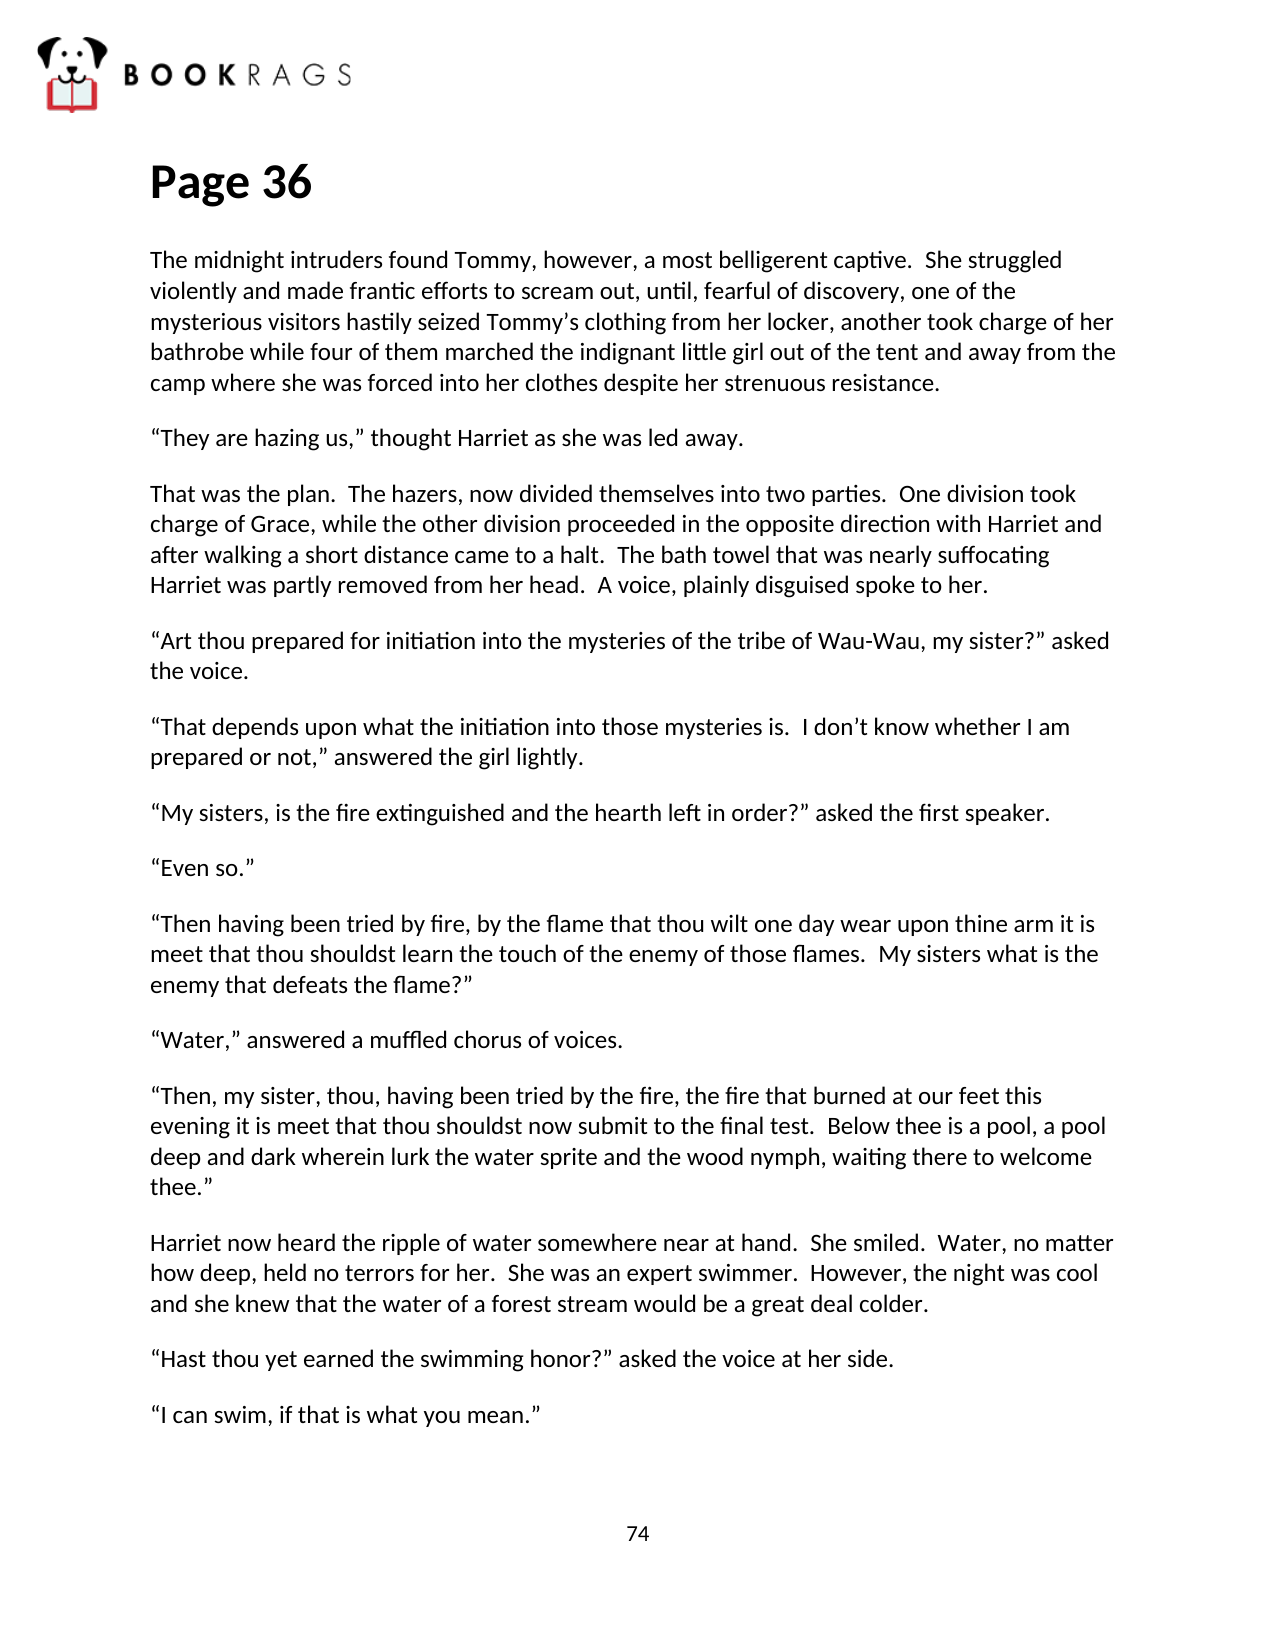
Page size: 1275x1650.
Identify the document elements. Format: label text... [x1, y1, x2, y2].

text “Hast thou yet earned the swimming honor?” asked the voice at her side. [150, 1344, 1125, 1374]
text “They are hazing us,” thought Harriet as she was led away. [150, 422, 1125, 453]
text “My sisters, is the fire extinguished and the hearth left in order?” asked the first speaker. [150, 797, 1125, 827]
text Page 36 [150, 150, 1125, 211]
text “Water,” answered a muffled chorus of voices. [150, 1024, 1125, 1055]
text The midnight intruders found Tommy, however, a most belligerent captive. She struggled violently and made frantic efforts to scream out, until, fearful of discovery, one of the mysterious visitors hastily seized Tommy’s clothing from her locker, another took charge of her bathrobe while four of them marched the indignant little girl out of the tent and away from the camp where she was forced into her clothes despite her strenuous resistance. [150, 244, 1125, 397]
text Harriet now heard the ripple of water somewhere near at hand. She smiled. Water, no matter how deep, held no terrors for her. She was an expert swimmer. However, the night was cool and she knew that the water of a forest stream would be a great deal colder. [150, 1227, 1125, 1319]
picture [37, 37, 351, 113]
text “That depends upon what the initiation into those mysteries is. I don’t know whether I am prepared or not,” answered the girl lightly. [150, 711, 1125, 772]
text “Even so.” [150, 852, 1125, 883]
text “Then, my sister, thou, having been tried by the fire, the fire that burned at our feet this evening it is meet that thou shouldst now submit to the final test. Below thee is a pool, a pool deep and dark wherein lurk the water sprite and the wood nymph, waiting there to welcome thee.” [150, 1080, 1125, 1202]
text “Then having been tried by fire, by the flame that thou wilt one day wear upon thine arm it is meet that thou shouldst learn the touch of the enemy of those flames. My sisters what is the enemy that defeats the flame?” [150, 908, 1125, 999]
text “I can swim, if that is what you mean.” [150, 1399, 1125, 1430]
text “Art thou prepared for initiation into the mysteries of the tribe of Wau-Wau, my sister?” asked the voice. [150, 625, 1125, 686]
text That was the plan. The hazers, now divided themselves into two parties. One division took charge of Grace, while the other division proceeded in the opposite direction with Harriet and after walking a short distance came to a halt. The bath towel that was nearly suffocating Harriet was partly removed from her head. A voice, plainly disguised spoke to her. [150, 478, 1125, 600]
